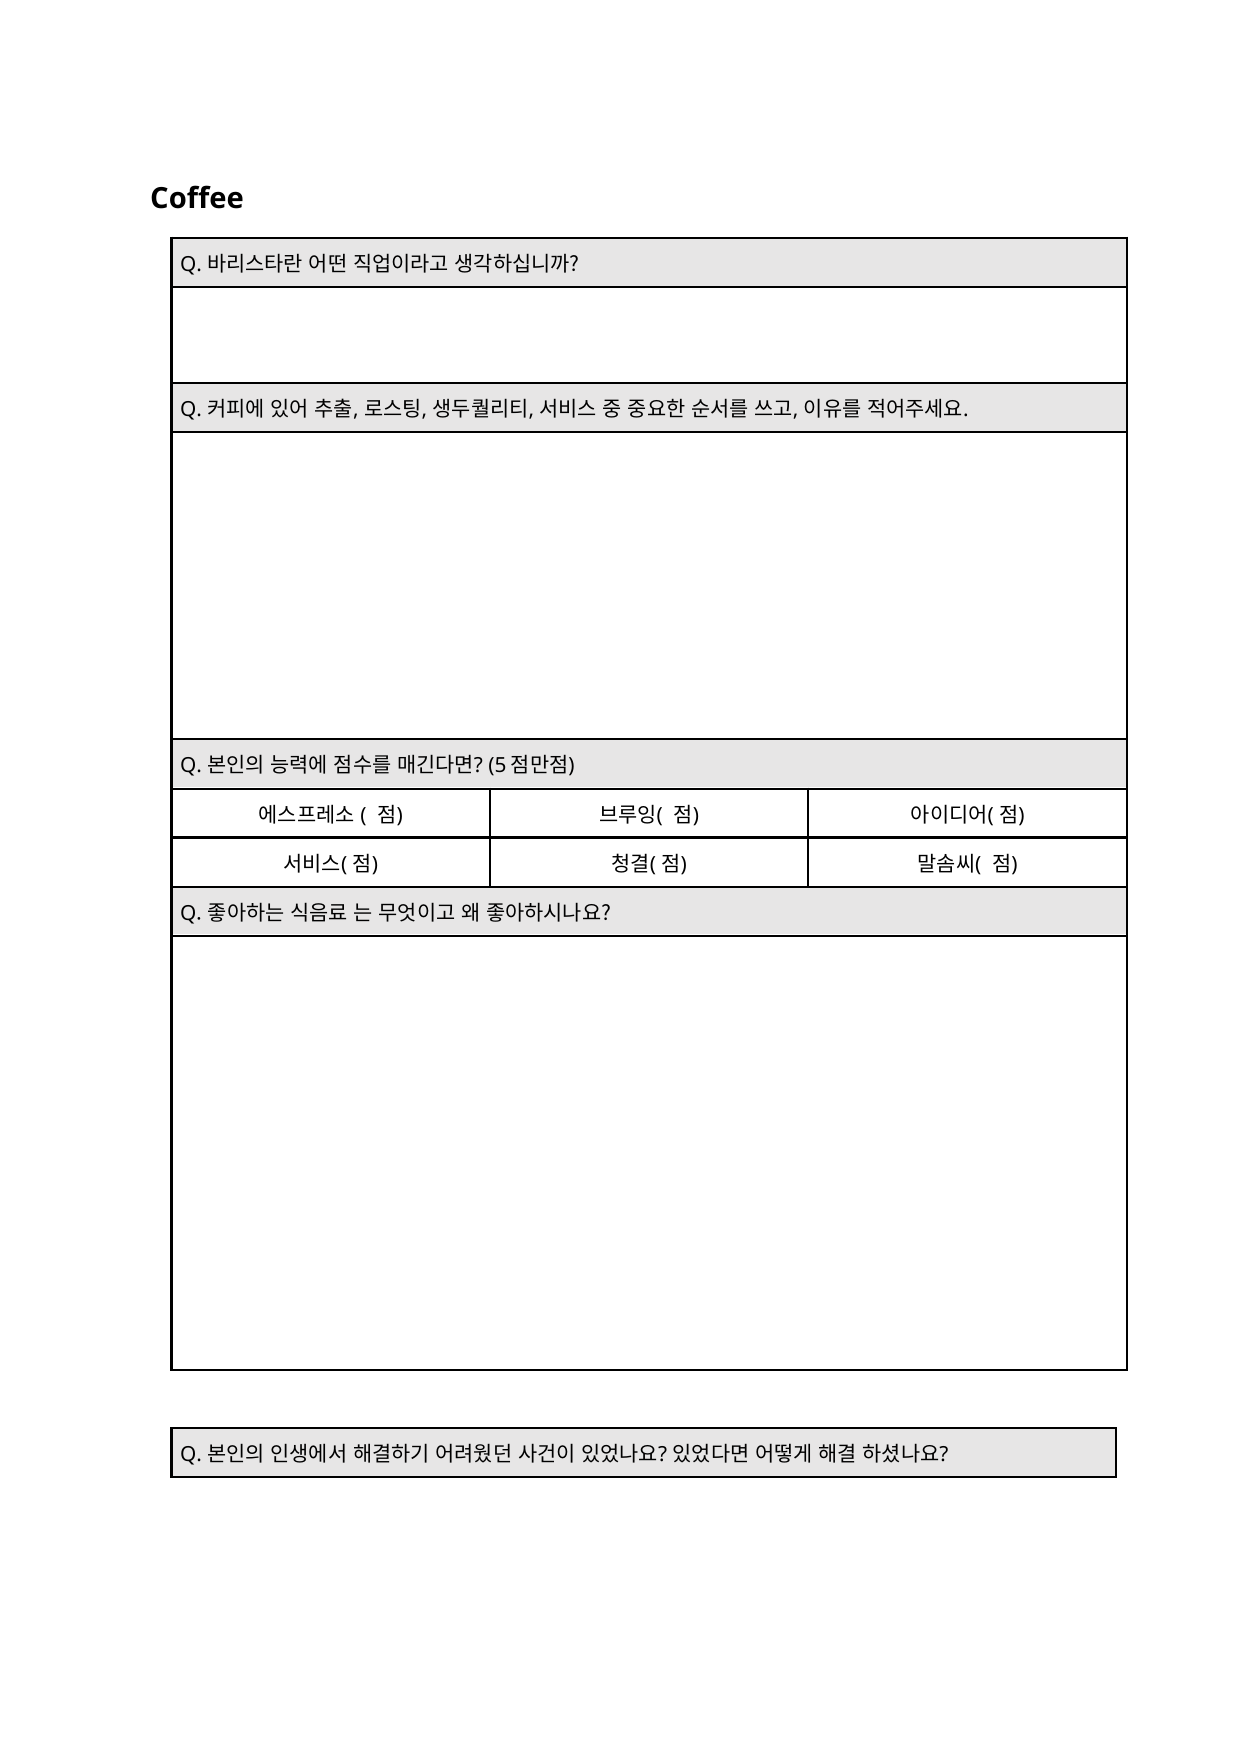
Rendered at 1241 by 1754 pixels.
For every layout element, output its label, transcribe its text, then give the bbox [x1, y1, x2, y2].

table_cell [173, 433, 1126, 738]
table_header Q. 바리스타란 어떤 직업이라고 생각하십니까? [173, 239, 1126, 286]
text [150, 177, 1090, 217]
table_cell Q. 커피에 있어 추출, 로스팅, 생두퀄리티, 서비스 중 중요한 순서를 쓰고, 이유를 적어주세요. [173, 384, 1126, 431]
table_cell [173, 288, 1126, 382]
table_cell Q. 좋아하는 식음료 는 무엇이고 왜 좋아하시나요? [173, 888, 1126, 934]
table_cell 서비스( 점) [173, 839, 489, 886]
table_header Q. 본인의 인생에서 해결하기 어려웠던 사건이 있었나요? 있었다면 어떻게 해결 하셨나요? [173, 1429, 1115, 1476]
table_cell 브루잉( 점) [491, 790, 807, 836]
table_cell 아이디어( 점) [809, 790, 1126, 836]
table_cell 청결( 점) [491, 839, 807, 886]
table_cell 말솜씨( 점) [809, 839, 1126, 886]
table_cell 에스프레소 ( 점) [173, 790, 489, 836]
table_cell Q. 본인의 능력에 점수를 매긴다면? (5점만점) [173, 740, 1126, 787]
table_cell [173, 937, 1126, 1369]
